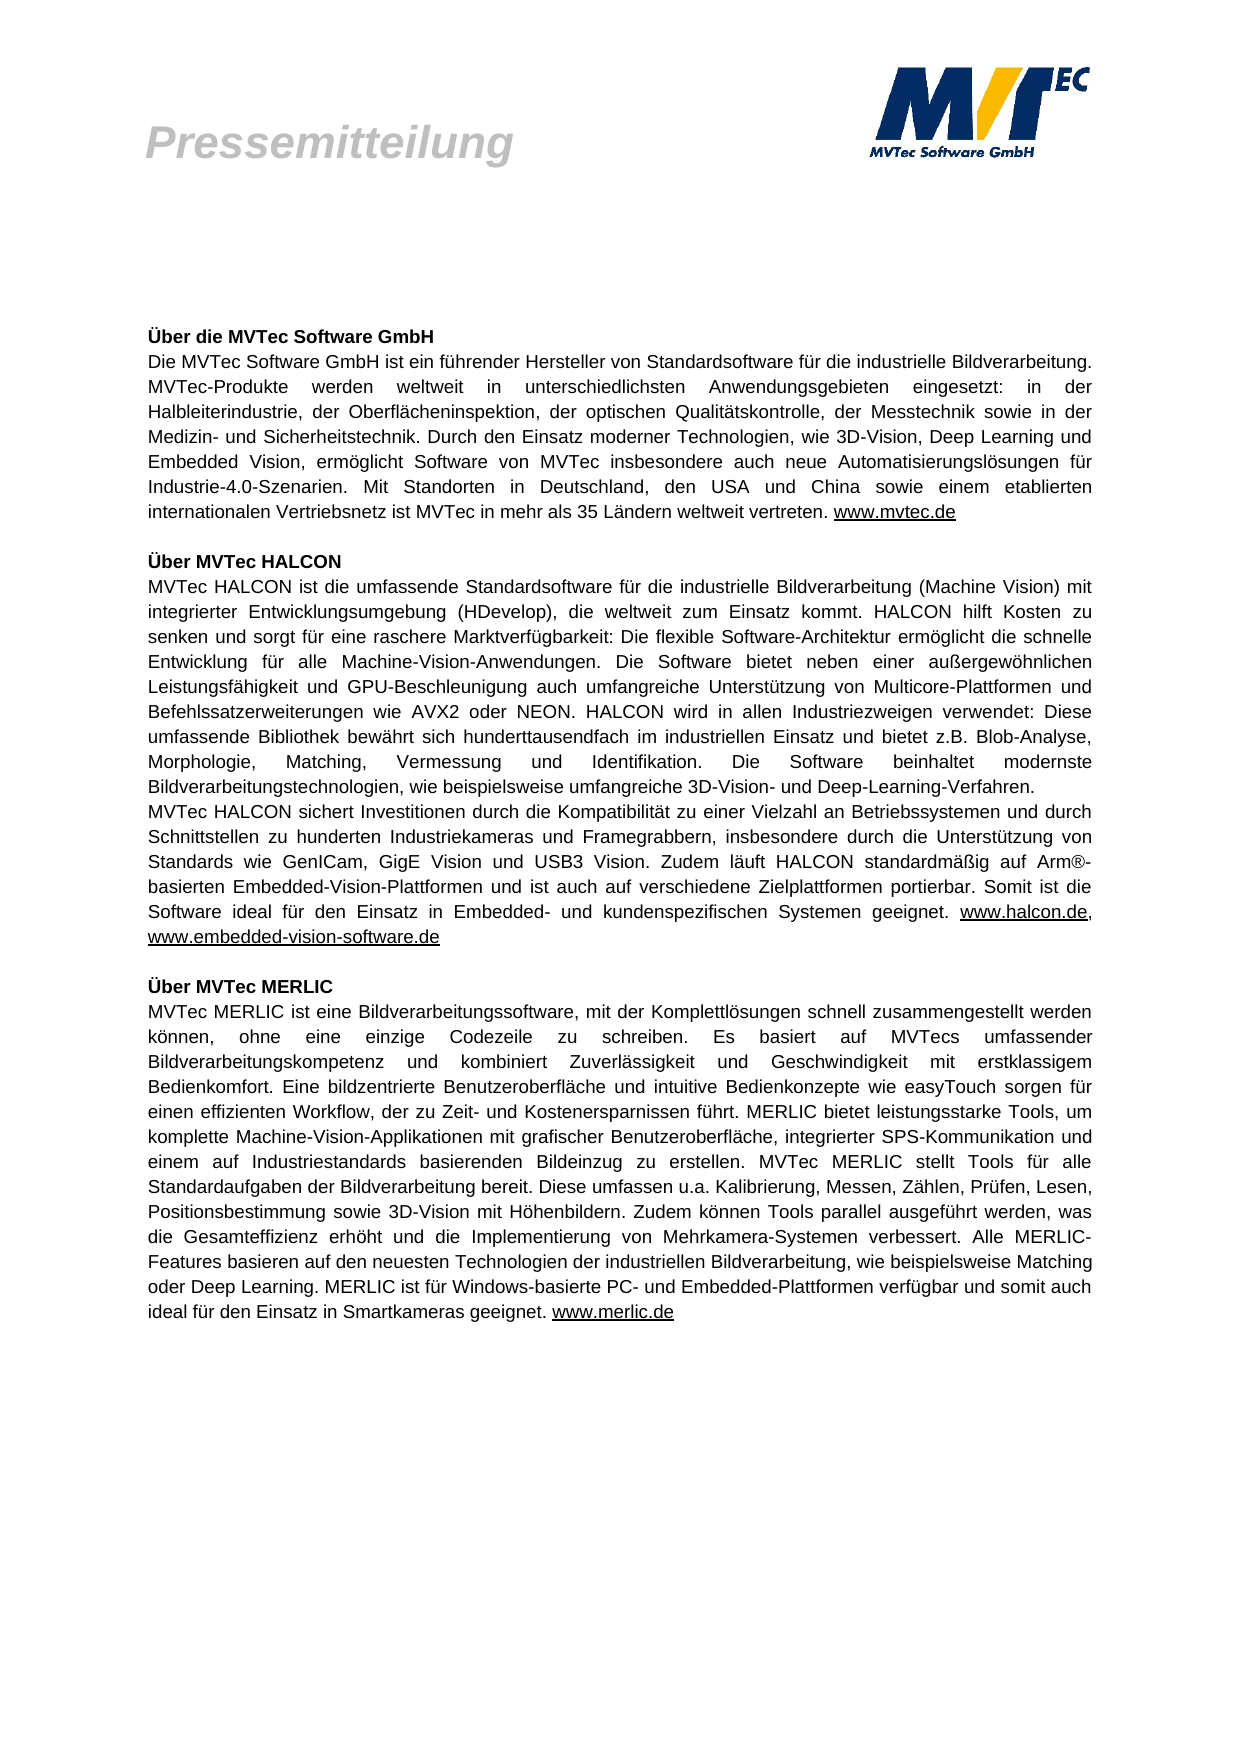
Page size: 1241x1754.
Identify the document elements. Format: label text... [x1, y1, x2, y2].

text MVTec HALCON sichert Investitionen durch die Kompatibilität zu einer Vielzahl an Betriebssystemen und durch Schnittstellen zu hunderten Industriekameras und Framegrabbern, insbesondere durch die Unterstützung von Standards wie GenICam, GigE Vision und USB3 Vision. Zudem läuft HALCON standardmäßig auf Arm®-basierten Embedded-Vision-Plattformen und ist auch auf verschiedene Zielplattformen portierbar. Somit ist die Software ideal für den Einsatz in Embedded- und kundenspezifischen Systemen geeignet. www.halcon.de, www.embedded-vision-software.de [148, 797, 1093, 947]
text MVTec HALCON ist die umfassende Standardsoftware für die industrielle Bildverarbeitung (Machine Vision) mit integrierter Entwicklungsumgebung (HDevelop), die weltweit zum Einsatz kommt. HALCON hilft Kosten zu senken und sorgt für eine raschere Marktverfügbarkeit: Die flexible Software-Architektur ermöglicht die schnelle Entwicklung für alle Machine-Vision-Anwendungen. Die Software bietet neben einer außergewöhnlichen Leistungsfähigkeit und GPU-Beschleunigung auch umfangreiche Unterstützung von Multicore-Plattformen und Befehlssatzerweiterungen wie AVX2 oder NEON. HALCON wird in allen Industriezweigen verwendet: Diese umfassende Bibliothek bewährt sich hunderttausendfach im industriellen Einsatz und bietet z.B. Blob-Analyse, Morphologie, Matching, Vermessung und Identifikation. Die Software beinhaltet modernste Bildverarbeitungstechnologien, wie beispielsweise umfangreiche 3D-Vision- und Deep-Learning-Verfahren. [148, 572, 1093, 797]
picture [867, 63, 1092, 161]
text Die MVTec Software GmbH ist ein führender Hersteller von Standardsoftware für die industrielle Bildverarbeitung. MVTec-Produkte werden weltweit in unterschiedlichsten Anwendungsgebieten eingesetzt: in der Halbleiterindustrie, der Oberflächeninspektion, der optischen Qualitätskontrolle, der Messtechnik sowie in der Medizin- und Sicherheitstechnik. Durch den Einsatz moderner Technologien, wie 3D-Vision, Deep Learning und Embedded Vision, ermöglicht Software von MVTec insbesondere auch neue Automatisierungslösungen für Industrie-4.0-Szenarien. Mit Standorten in Deutschland, den USA und China sowie einem etablierten internationalen Vertriebsnetz ist MVTec in mehr als 35 Ländern weltweit vertreten. www.mvtec.de [148, 347, 1093, 522]
text Über MVTec MERLIC [148, 972, 1093, 997]
text Über MVTec HALCON [148, 547, 1093, 572]
text MVTec MERLIC ist eine Bildverarbeitungssoftware, mit der Komplettlösungen schnell zusammengestellt werden können, ohne eine einzige Codezeile zu schreiben. Es basiert auf MVTecs umfassender Bildverarbeitungskompetenz und kombiniert Zuverlässigkeit und Geschwindigkeit mit erstklassigem Bedienkomfort. Eine bildzentrierte Benutzeroberfläche und intuitive Bedienkonzepte wie easyTouch sorgen für einen effizienten Workflow, der zu Zeit- und Kostenersparnissen führt. MERLIC bietet leistungsstarke Tools, um komplette Machine-Vision-Applikationen mit grafischer Benutzeroberfläche, integrierter SPS-Kommunikation und einem auf Industriestandards basierenden Bildeinzug zu erstellen. MVTec MERLIC stellt Tools für alle Standardaufgaben der Bildverarbeitung bereit. Diese umfassen u.a. Kalibrierung, Messen, Zählen, Prüfen, Lesen, Positionsbestimmung sowie 3D-Vision mit Höhenbildern. Zudem können Tools parallel ausgeführt werden, was die Gesamteffizienz erhöht und die Implementierung von Mehrkamera-Systemen verbessert. Alle MERLIC-Features basieren auf den neuesten Technologien der industriellen Bildverarbeitung, wie beispielsweise Matching oder Deep Learning. MERLIC ist für Windows-basierte PC- und Embedded-Plattformen verfügbar und somit auch ideal für den Einsatz in Smartkameras geeignet. www.merlic.de [148, 997, 1093, 1322]
text Über die MVTec Software GmbH [148, 314, 1093, 347]
